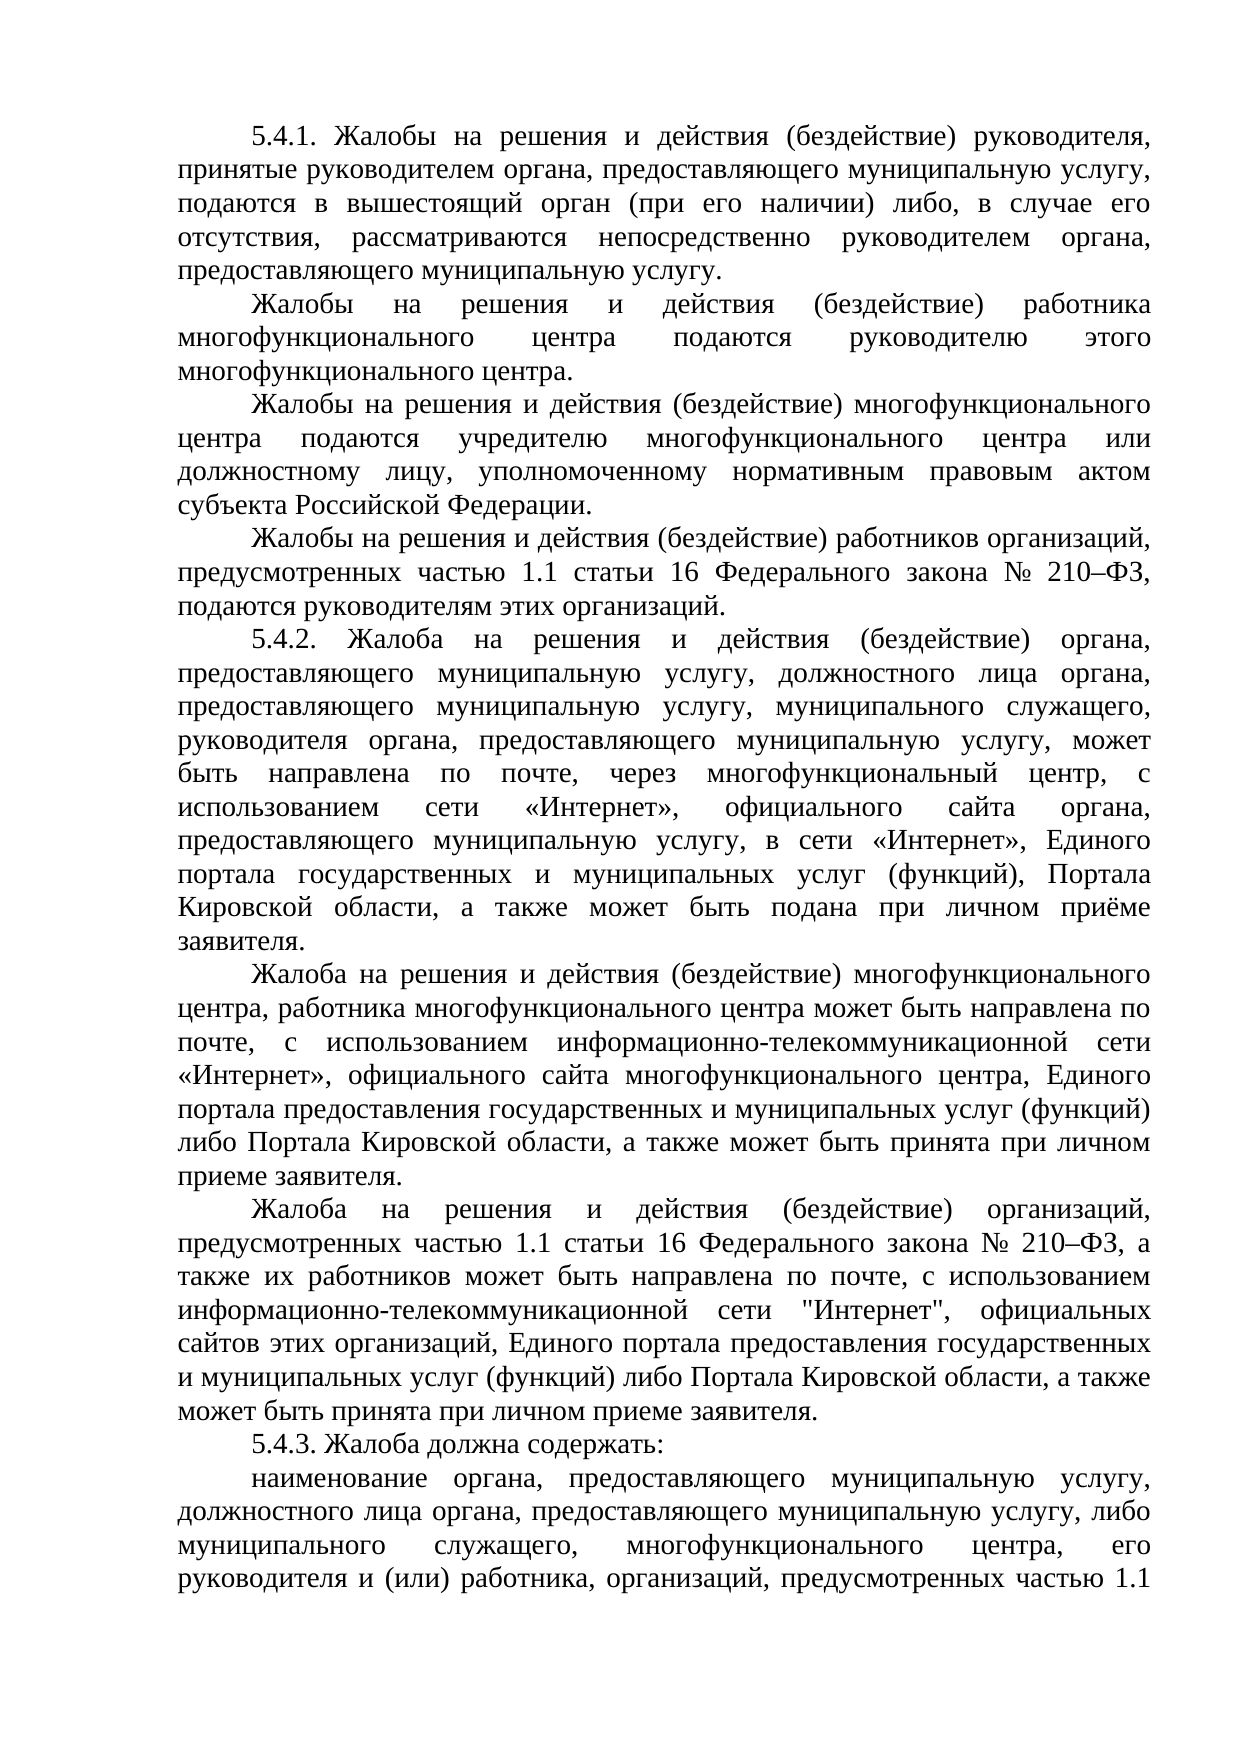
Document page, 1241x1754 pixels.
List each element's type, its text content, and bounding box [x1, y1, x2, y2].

text Жалобы на решения и действия (бездействие) работников организаций, предусмотренных частью 1.1 статьи 16 Федерального закона № 210–ФЗ, подаются руководителям этих организаций. [177, 521, 1152, 621]
text 5.4.2. Жалоба на решения и действия (бездействие) органа, предоставляющего муниципальную услугу, должностного лица органа, предоставляющего муниципальную услугу, муниципального служащего, руководителя органа, предоставляющего муниципальную услугу, может быть направлена по почте, через многофункциональный центр, с использованием сети «Интернет», официального сайта органа, предоставляющего муниципальную услугу, в сети «Интернет», Единого портала государственных и муниципальных услуг (функций), Портала Кировской области, а также может быть подана при личном приёме заявителя. [177, 621, 1152, 957]
text Жалобы на решения и действия (бездействие) многофункционального центра подаются учредителю многофункционального центра или должностному лицу, уполномоченному нормативным правовым актом субъекта Российской Федерации. [177, 386, 1152, 521]
text Жалобы на решения и действия (бездействие) работника многофункционального центра подаются руководителю этого многофункционального центра. [177, 286, 1152, 386]
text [177, 1460, 1152, 1594]
text 5.4.3. Жалоба должна содержать: [177, 1426, 1152, 1460]
text Жалоба на решения и действия (бездействие) организаций, предусмотренных частью 1.1 статьи 16 Федерального закона № 210–ФЗ, а также их работников может быть направлена по почте, с использованием информационно-телекоммуникационной сети "Интернет", официальных сайтов этих организаций, Единого портала предоставления государственных и муниципальных услуг (функций) либо Портала Кировской области, а также может быть принята при личном приеме заявителя. [177, 1191, 1152, 1426]
text 5.4.1. Жалобы на решения и действия (бездействие) руководителя, принятые руководителем органа, предоставляющего муниципальную услугу, подаются в вышестоящий орган (при его наличии) либо, в случае его отсутствия, рассматриваются непосредственно руководителем органа, предоставляющего муниципальную услугу. [177, 118, 1152, 286]
text Жалоба на решения и действия (бездействие) многофункционального центра, работника многофункционального центра может быть направлена по почте, с использованием информационно-телекоммуникационной сети «Интернет», официального сайта многофункционального центра, Единого портала предоставления государственных и муниципальных услуг (функций) либо Портала Кировской области, а также может быть принята при личном приеме заявителя. [177, 957, 1152, 1191]
